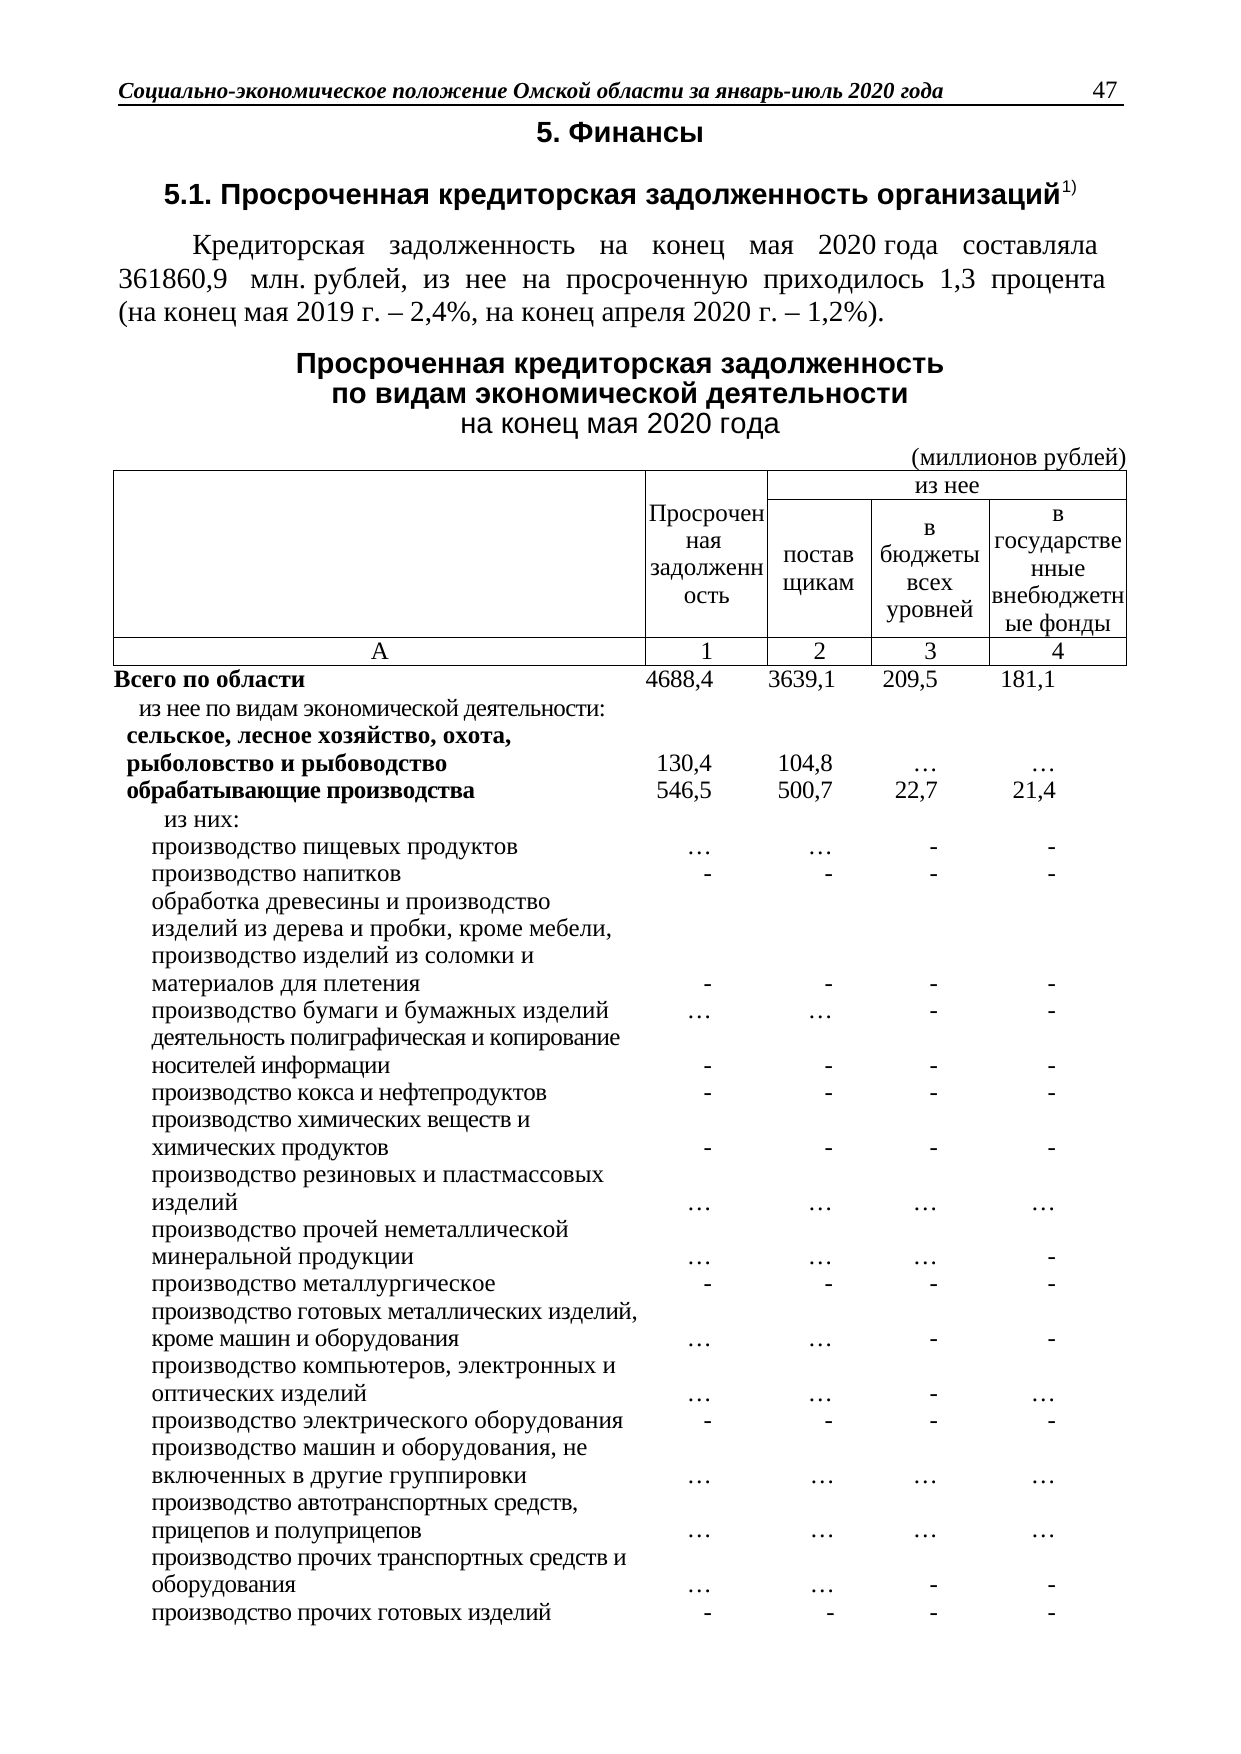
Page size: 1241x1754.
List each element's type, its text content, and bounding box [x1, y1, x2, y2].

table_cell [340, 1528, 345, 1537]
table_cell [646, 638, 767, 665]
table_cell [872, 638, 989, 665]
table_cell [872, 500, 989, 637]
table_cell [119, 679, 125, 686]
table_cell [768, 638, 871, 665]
text Просроченная кредиторская задолженность по видам экономической деятельности на конец мая 2020 года [118, 349, 1122, 440]
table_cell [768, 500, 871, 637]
text 5.1. Просроченная кредиторская задолженность организаций1) [118, 180, 1122, 210]
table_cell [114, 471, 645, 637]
text 5. Финансы [118, 118, 1122, 148]
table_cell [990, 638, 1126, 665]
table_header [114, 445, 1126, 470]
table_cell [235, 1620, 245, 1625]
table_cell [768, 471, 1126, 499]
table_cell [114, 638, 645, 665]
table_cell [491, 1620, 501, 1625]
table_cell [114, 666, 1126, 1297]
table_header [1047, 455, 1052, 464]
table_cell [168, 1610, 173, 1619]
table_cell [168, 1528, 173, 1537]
text Кредиторская задолженность на конец мая 2020 года составляла 361860,9 млн. рублей, из нее на просроченную приходилось 1,3 процента (на конец мая 2019 г. – 2,4%, на конец апреля 2020 г. – 1,2%). [118, 227, 1122, 328]
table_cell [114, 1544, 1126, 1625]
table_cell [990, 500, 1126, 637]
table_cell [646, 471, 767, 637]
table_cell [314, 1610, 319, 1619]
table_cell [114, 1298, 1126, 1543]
